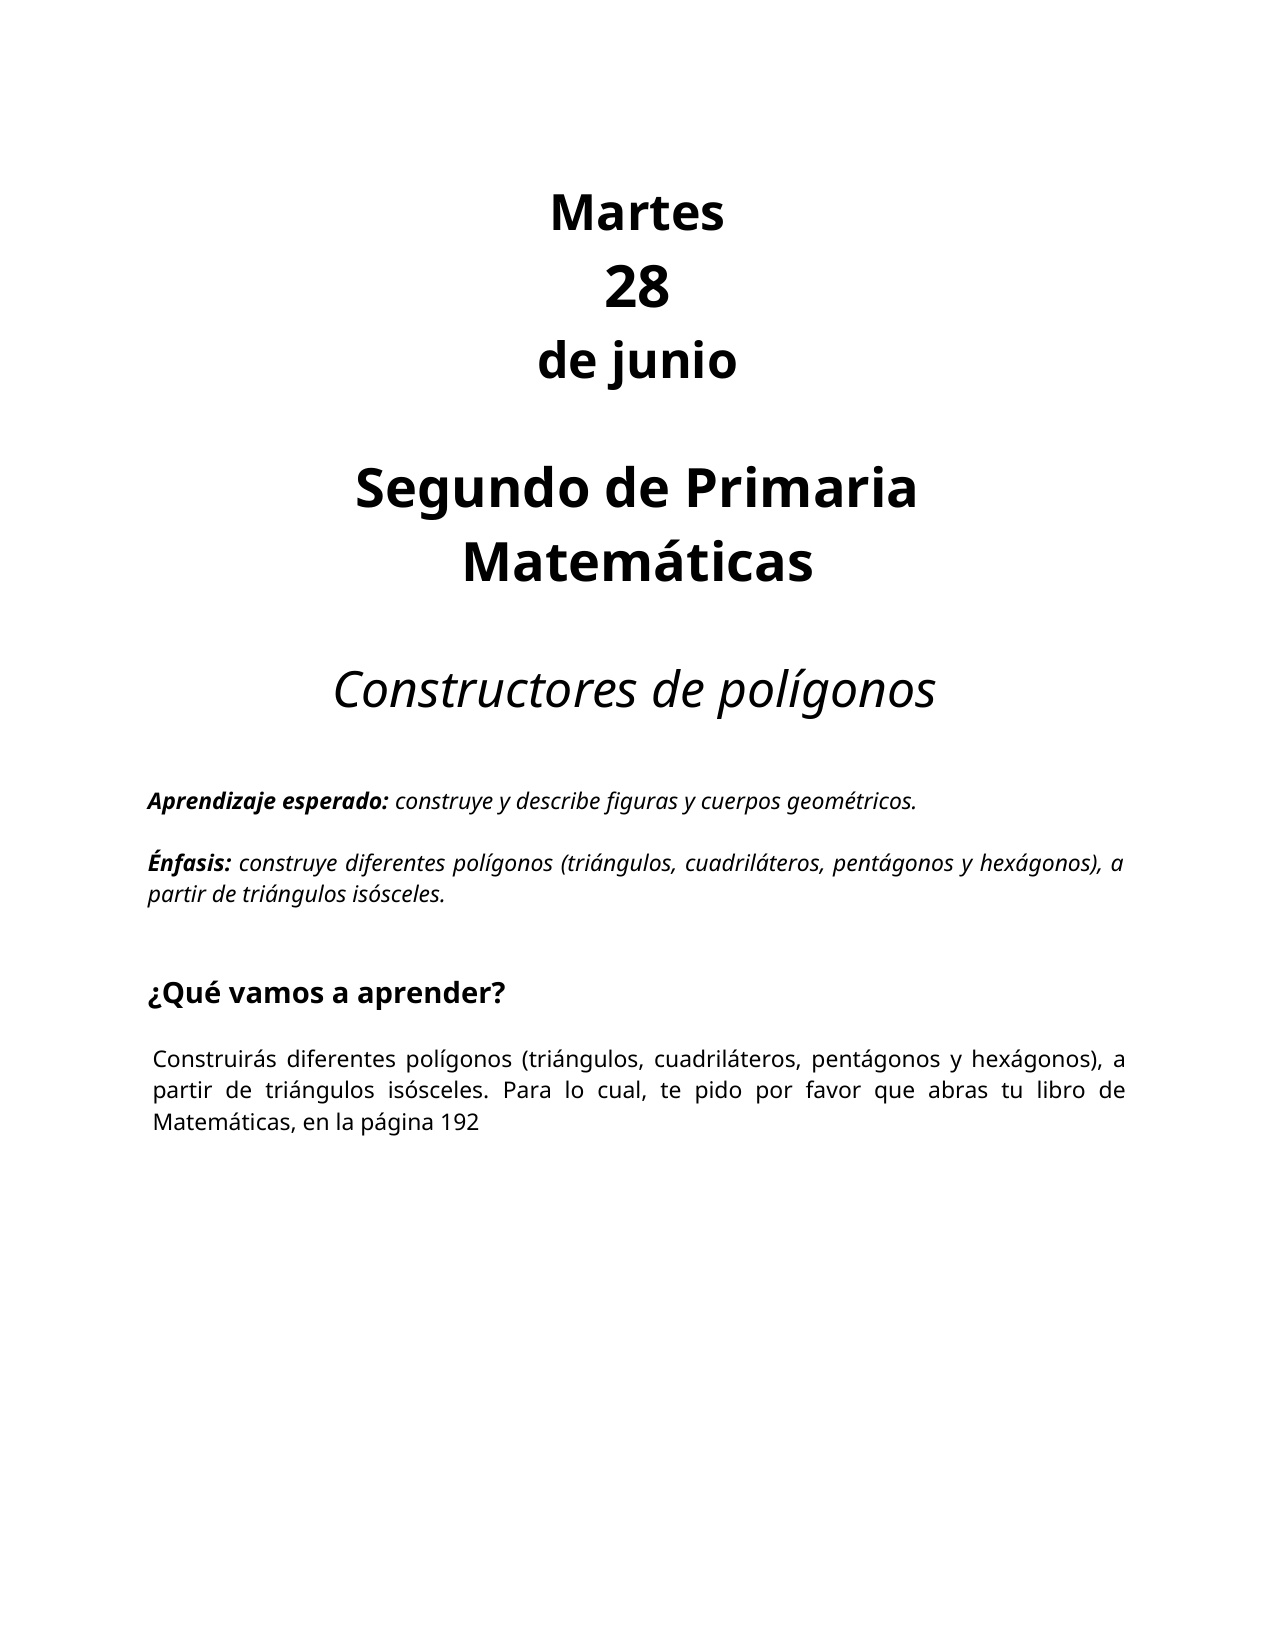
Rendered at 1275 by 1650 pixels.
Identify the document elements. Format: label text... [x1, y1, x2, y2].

text Aprendizaje esperado: construye y describe figuras y cuerpos geométricos. [148, 784, 1127, 816]
text Martes [148, 177, 1127, 245]
text 28 [148, 245, 1127, 325]
text ¿Qué vamos a aprender? [148, 972, 1127, 1012]
list Construirás diferentes polígonos (triángulos, cuadriláteros, pentágonos y hexágonos), a partir de triángulos isósceles. Para lo cual, te pido por favor que abras tu libro de Matemáticas, en la página 192 [152, 1043, 1127, 1137]
text de junio [148, 325, 1127, 393]
text Segundo de Primaria [148, 450, 1127, 523]
text Matemáticas [148, 523, 1127, 597]
text Constructores de polígonos [148, 654, 1127, 722]
text Énfasis: construye diferentes polígonos (triángulos, cuadriláteros, pentágonos y hexágonos), a partir de triángulos isósceles. [148, 847, 1127, 909]
